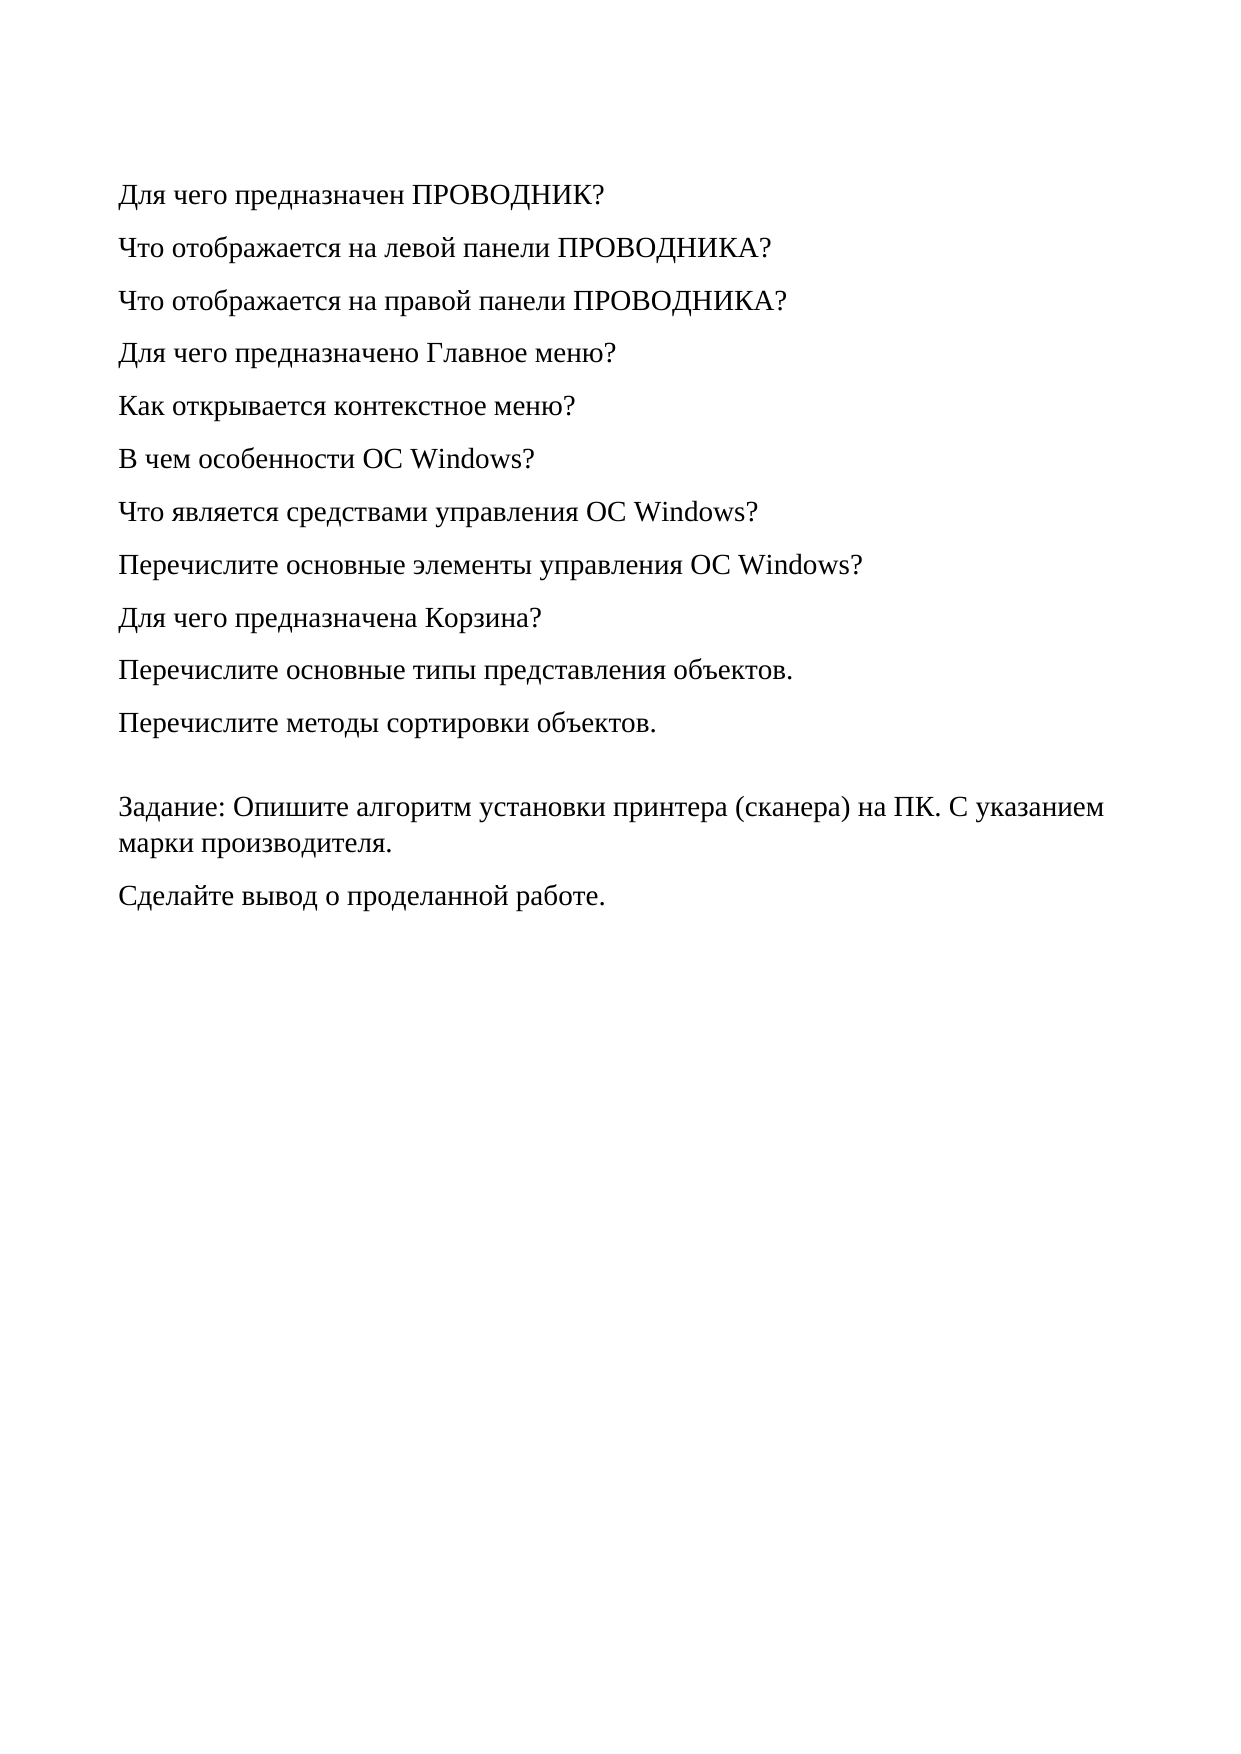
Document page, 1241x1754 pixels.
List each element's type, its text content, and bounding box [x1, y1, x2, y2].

text Для чего предназначена Корзина? [118, 600, 1122, 633]
text Задание: Опишите алгоритм установки принтера (сканера) на ПК. С указанием марки производителя. [118, 758, 1122, 858]
text Что является средствами управления ОС Windows? [118, 494, 1122, 528]
text Перечислите основные элементы управления ОС Windows? [118, 547, 1122, 580]
text Для чего предназначено Главное меню? [118, 336, 1122, 369]
text Перечислите основные типы представления объектов. [118, 652, 1122, 686]
text В чем особенности ОС Windows? [118, 441, 1122, 475]
text Что отображается на левой панели ПРОВОДНИКА? [118, 230, 1122, 263]
text Что отображается на правой панели ПРОВОДНИКА? [118, 283, 1122, 316]
text Перечислите методы сортировки объектов. [118, 705, 1122, 739]
text Как открывается контекстное меню? [118, 388, 1122, 422]
text Сделайте вывод о проделанной работе. [118, 878, 1122, 911]
text Для чего предназначен ПРОВОДНИК? [118, 177, 1122, 211]
